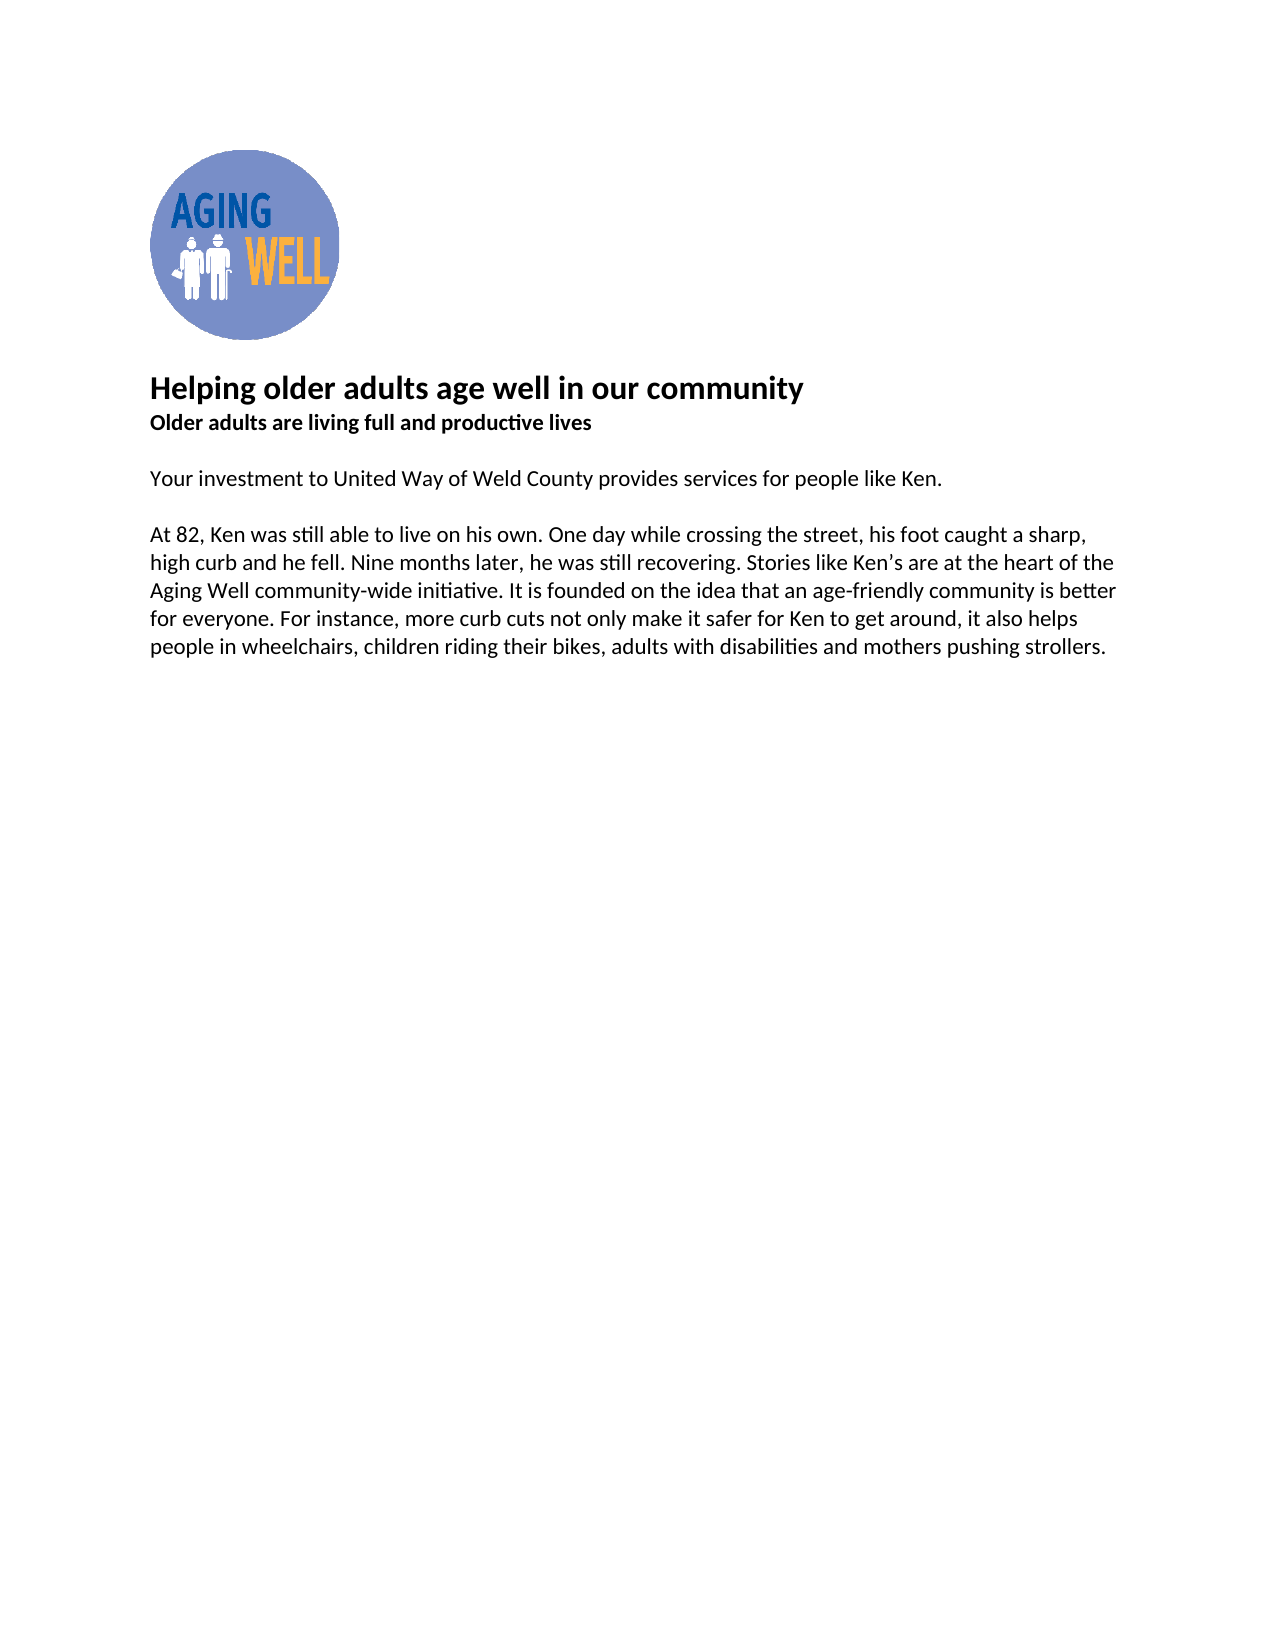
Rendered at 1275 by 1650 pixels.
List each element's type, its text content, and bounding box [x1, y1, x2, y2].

text At 82, Ken was still able to live on his own. One day while crossing the street, his foot caught a sharp, high curb and he fell. Nine months later, he was still recovering. Stories like Ken’s are at the heart of the Aging Well community-wide initiative. It is founded on the idea that an age-friendly community is better for everyone. For instance, more curb cuts not only make it safer for Ken to get around, it also helps people in wheelchairs, children riding their bikes, adults with disabilities and mothers pushing strollers. [150, 520, 1125, 660]
picture [150, 150, 340, 340]
text Helping older adults age well in our community [150, 367, 1125, 408]
text Older adults are living full and productive lives [150, 408, 1125, 436]
text Your investment to United Way of Weld County provides services for people like Ken. [150, 464, 1125, 492]
